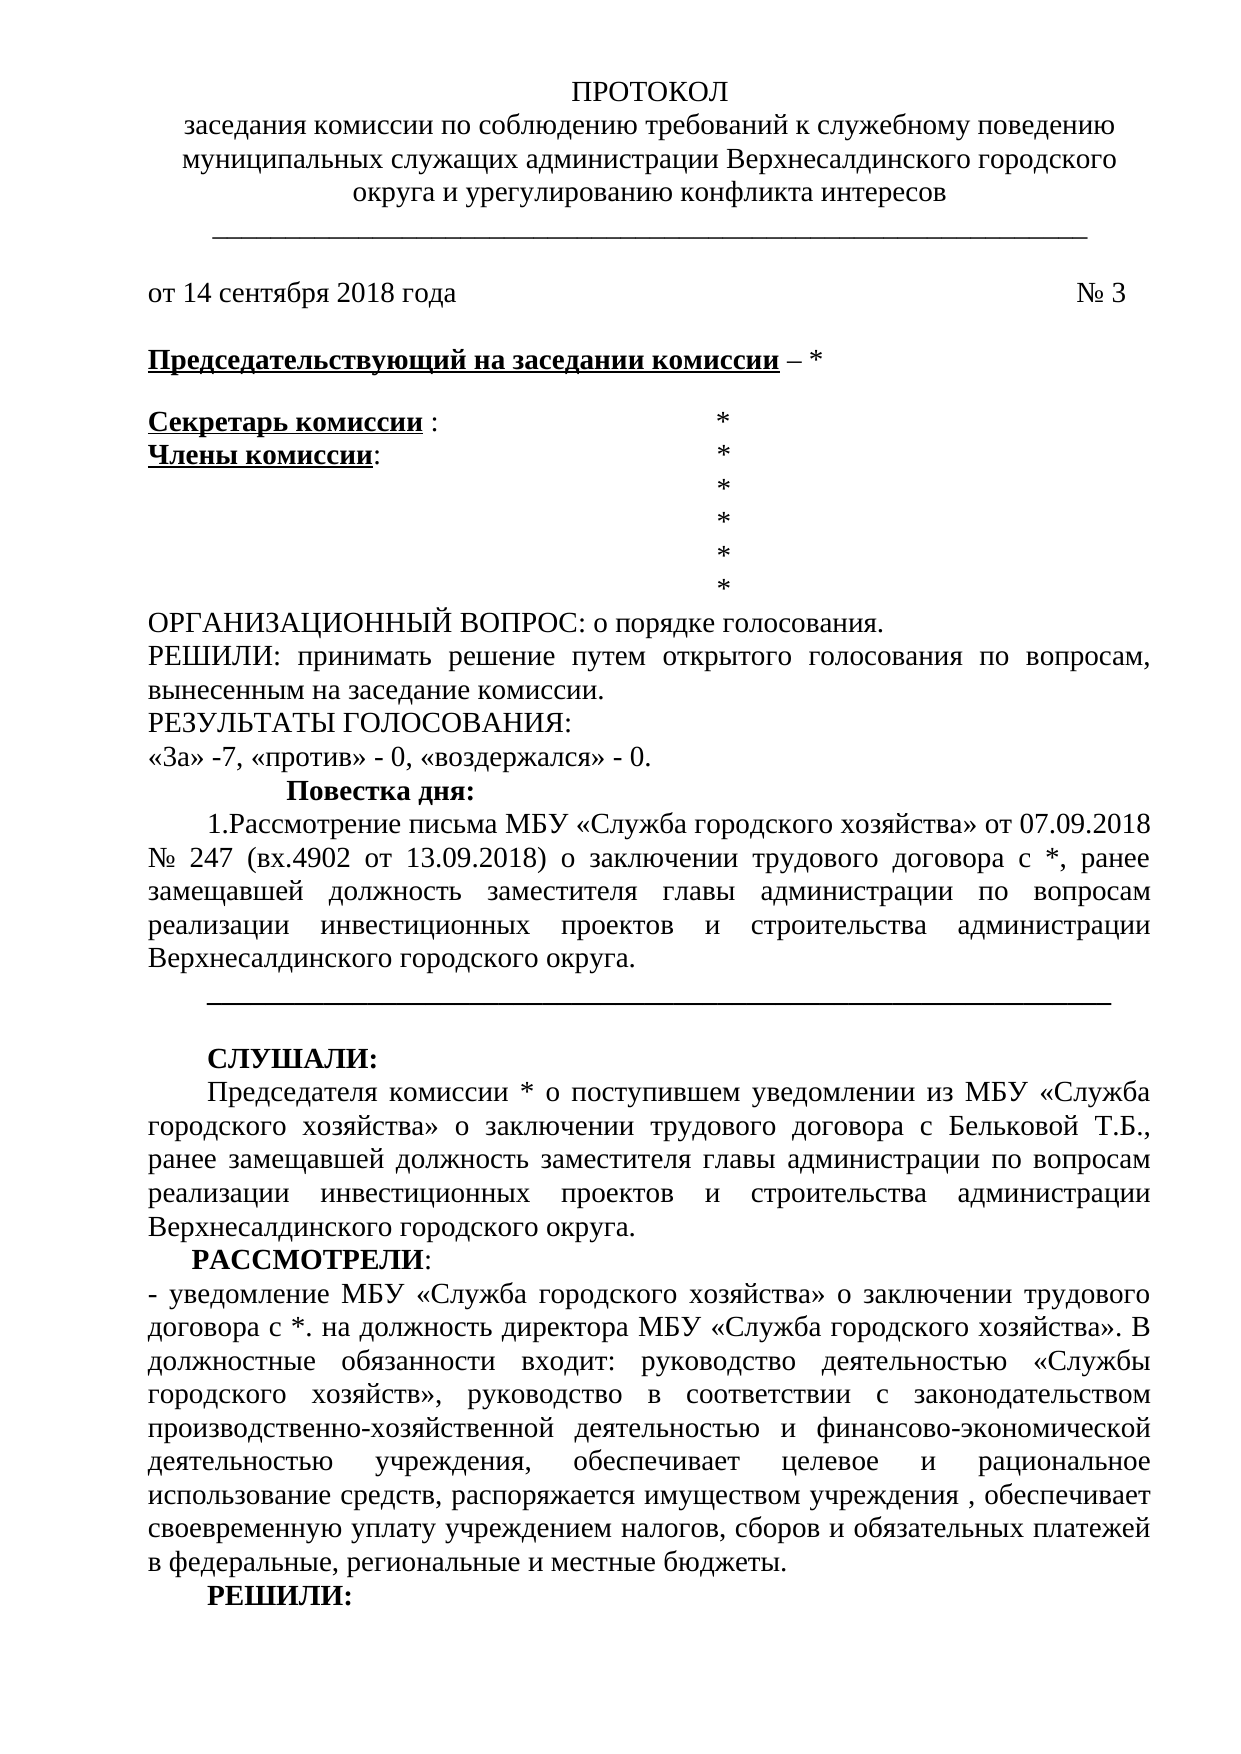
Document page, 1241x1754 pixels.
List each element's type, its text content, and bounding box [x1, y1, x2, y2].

text Члены комиссии: * [148, 437, 1152, 471]
text - уведомление МБУ «Служба городского хозяйства» о заключении трудового договора с *. на должность директора МБУ «Служба городского хозяйства». В должностные обязанности входит: руководство деятельностью «Службы городского хозяйств», руководство в соответствии с законодательством производственно-хозяйственной деятельностью и финансово-экономической деятельностью учреждения, обеспечивает целевое и рациональное использование средств, распоряжается имуществом учреждения , обеспечивает своевременную уплату учреждением налогов, сборов и обязательных платежей в федеральные, региональные и местные бюджеты. [148, 1276, 1152, 1578]
text СЛУШАЛИ: [148, 1041, 1152, 1074]
text РЕШИЛИ: [148, 1578, 1152, 1611]
text Председательствующий на заседании комиссии – * [148, 342, 1152, 376]
text от 14 сентября 2018 года № 3 [148, 275, 1152, 309]
text * [148, 538, 1152, 571]
text РАССМОТРЕЛИ: [148, 1242, 1152, 1276]
text Секретарь комиссии : * [148, 404, 1152, 437]
text * [148, 471, 1152, 504]
text ____________________________________________________________ [148, 208, 1152, 242]
text 1.Рассмотрение письма МБУ «Служба городского хозяйства» от 07.09.2018 № 247 (вх.4902 от 13.09.2018) о заключении трудового договора с *, ранее замещавшей должность заместителя главы администрации по вопросам реализации инвестиционных проектов и строительства администрации Верхнесалдинского городского округа. [148, 806, 1152, 974]
text «3а» -7, «против» - 0, «воздержался» - 0. [148, 739, 1152, 773]
text заседания комиссии по соблюдению требований к служебному поведению муниципальных служащих администрации Верхнесалдинского городского округа и урегулированию конфликта интересов [148, 107, 1152, 208]
text Повестка дня: [148, 773, 1152, 806]
text ______________________________________________________________ [148, 974, 1152, 1007]
text ПРОТОКОЛ [148, 74, 1152, 107]
text * [148, 571, 1152, 605]
text * [148, 504, 1152, 538]
text Председателя комиссии * о поступившем уведомлении из МБУ «Служба городского хозяйства» о заключении трудового договора с Бельковой Т.Б., ранее замещавшей должность заместителя главы администрации по вопросам реализации инвестиционных проектов и строительства администрации Верхнесалдинского городского округа. [148, 1074, 1152, 1242]
text РЕШИЛИ: принимать решение путем открытого голосования по вопросам, вынесенным на заседание комиссии. [148, 638, 1152, 706]
text РЕЗУЛЬТАТЫ ГОЛОСОВАНИЯ: [148, 706, 1152, 739]
text ОРГАНИЗАЦИОННЫЙ ВОПРОС: о порядке голосования. [148, 605, 1152, 638]
